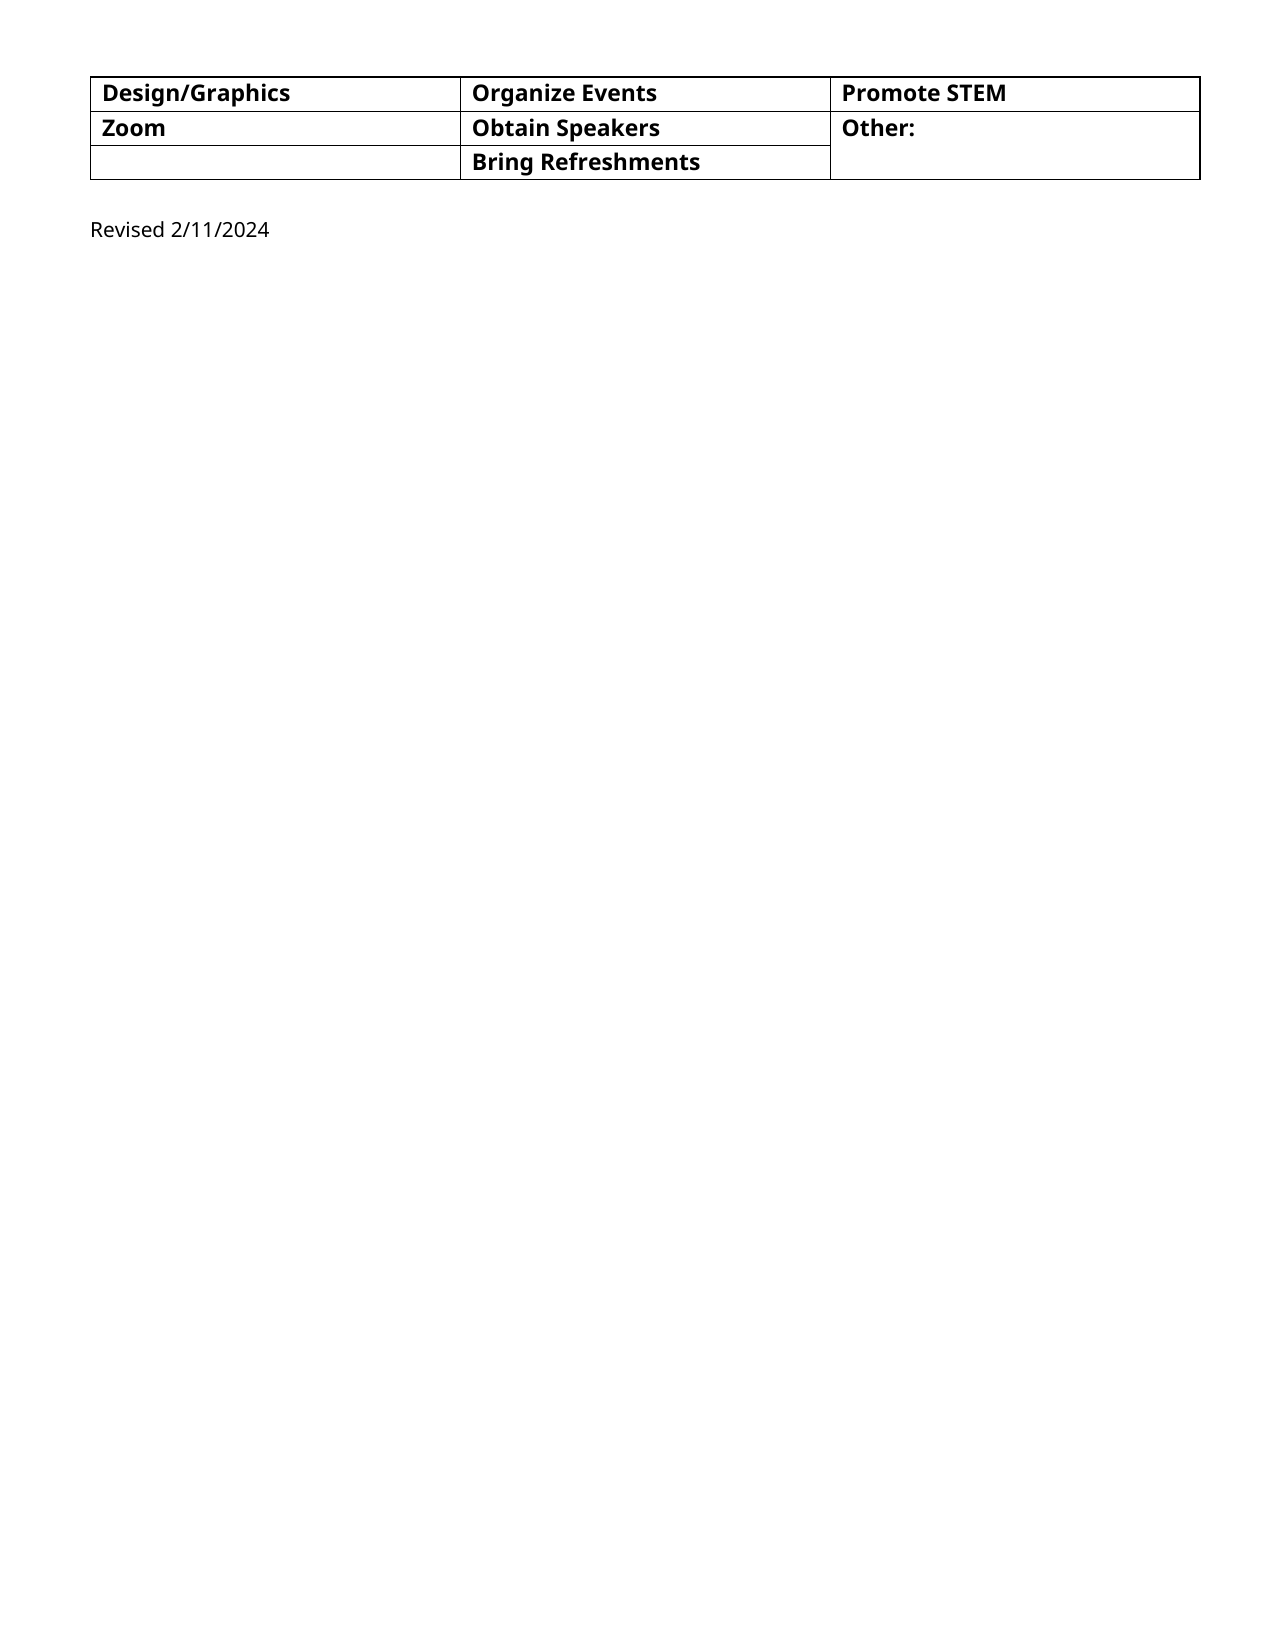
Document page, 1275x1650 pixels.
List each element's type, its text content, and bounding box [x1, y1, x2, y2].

table_cell Design/Graphics [91, 78, 460, 111]
table_cell Promote STEM [831, 78, 1199, 111]
text Revised 2/11/2024 [90, 216, 1200, 244]
table_cell Other: [831, 112, 1199, 145]
table_cell Organize Events [461, 78, 830, 111]
table_cell [831, 145, 1199, 179]
table_cell Bring Refreshments [461, 146, 830, 179]
table_cell Zoom [91, 112, 460, 145]
table_cell [91, 146, 460, 179]
table_cell Obtain Speakers [461, 112, 830, 145]
